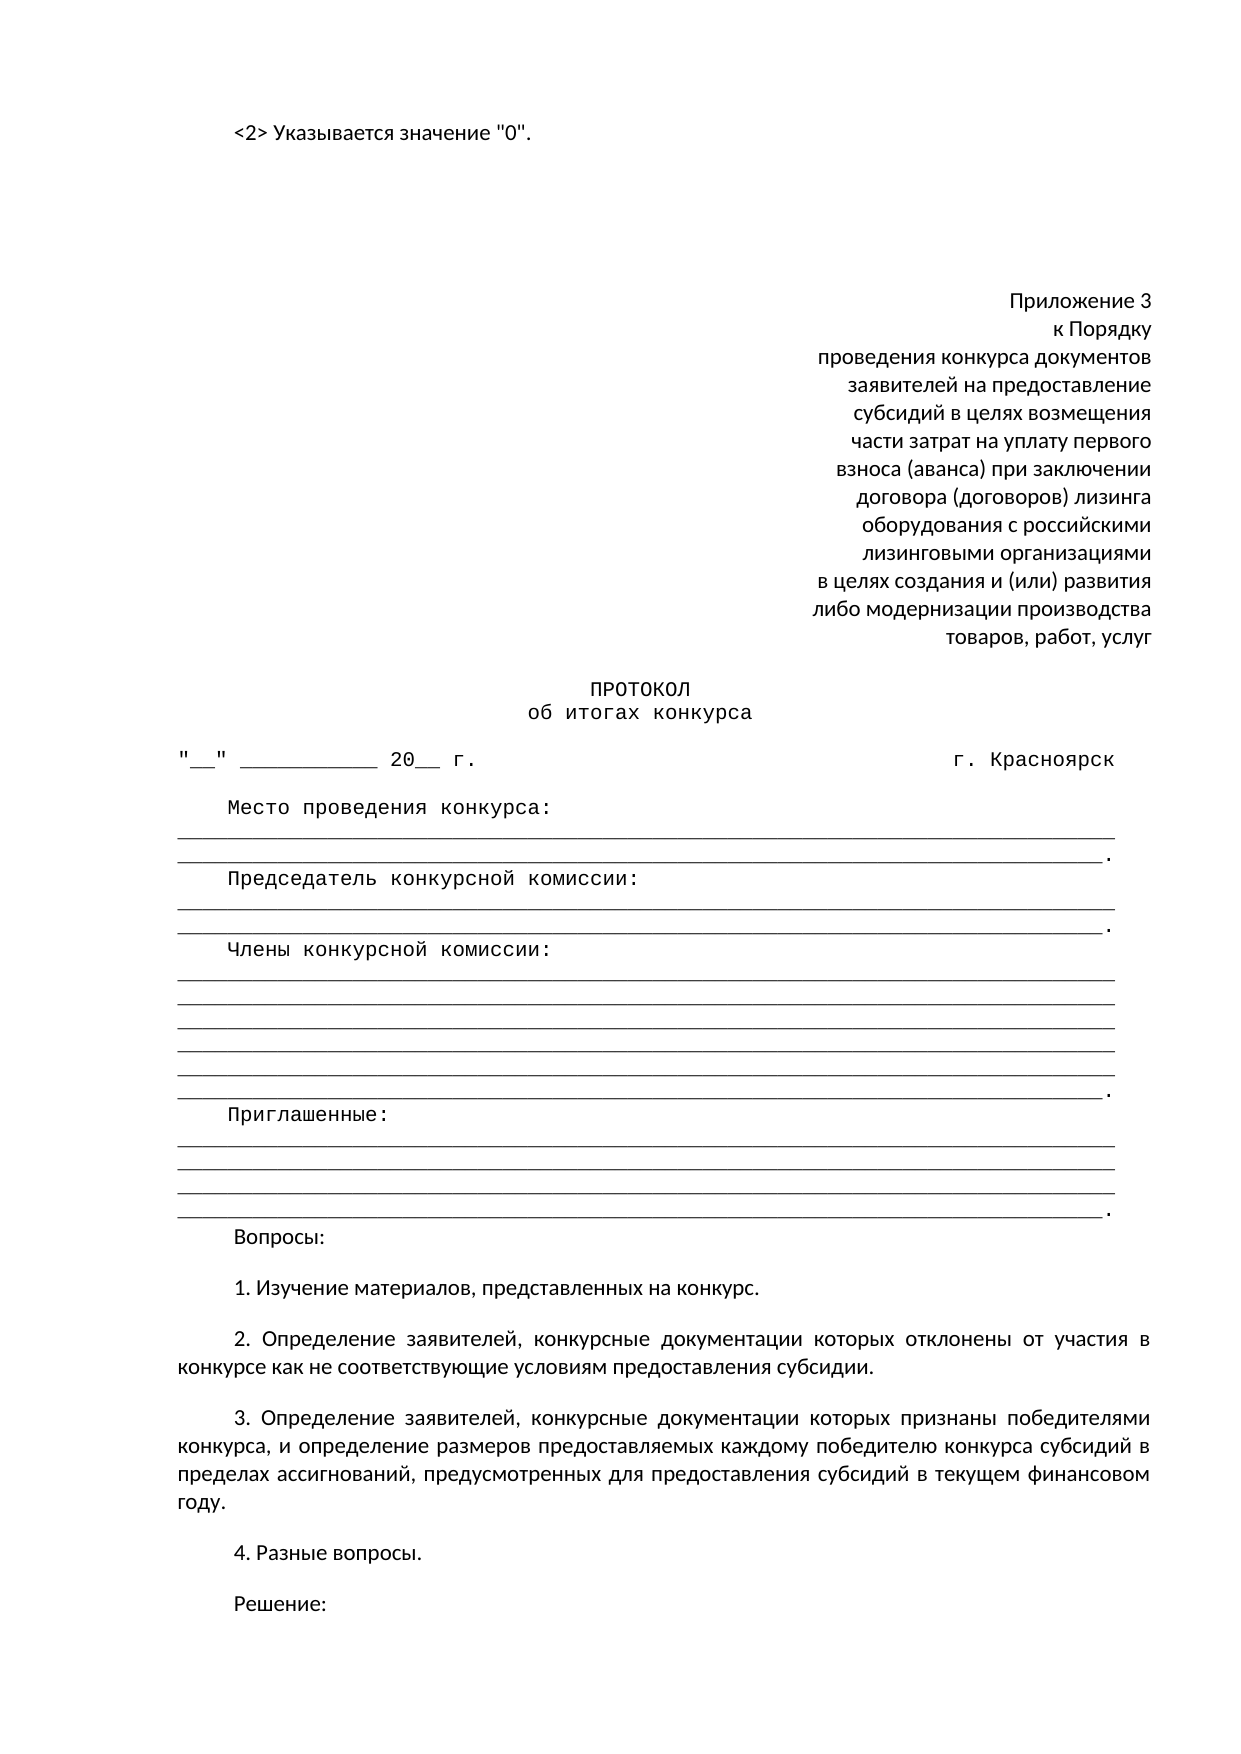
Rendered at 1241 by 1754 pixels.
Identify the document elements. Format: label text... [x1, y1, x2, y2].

text ___________________________________________________________________________ [177, 986, 1152, 1009]
text Приглашенные: [177, 1104, 1152, 1128]
text 4. Разные вопросы. [177, 1538, 1152, 1566]
text субсидий в целях возмещения [177, 398, 1152, 426]
text ___________________________________________________________________________ [177, 1175, 1152, 1199]
text договора (договоров) лизинга [177, 482, 1152, 510]
text ___________________________________________________________________________ [177, 1128, 1152, 1151]
text ___________________________________________________________________________ [177, 1151, 1152, 1175]
text ___________________________________________________________________________ [177, 820, 1152, 844]
text Вопросы: [177, 1222, 1152, 1250]
text __________________________________________________________________________. [177, 1081, 1152, 1104]
text товаров, работ, услуг [177, 622, 1152, 651]
text 2. Определение заявителей, конкурсные документации которых отклонены от участия в конкурсе как не соответствующие условиям предоставления субсидии. [177, 1324, 1152, 1380]
text лизинговыми организациями [177, 538, 1152, 566]
text в целях создания и (или) развития [177, 566, 1152, 594]
text Место проведения конкурса: [177, 797, 1152, 820]
text к Порядку [177, 314, 1152, 342]
text __________________________________________________________________________. [177, 915, 1152, 939]
text Члены конкурсной комиссии: [177, 939, 1152, 962]
text части затрат на уплату первого [177, 426, 1152, 454]
text Председатель конкурсной комиссии: [177, 868, 1152, 891]
text заявителей на предоставление [177, 370, 1152, 398]
text либо модернизации производства [177, 594, 1152, 622]
text Решение: [177, 1589, 1152, 1617]
text <2> Указывается значение "0". [177, 118, 1152, 146]
text 1. Изучение материалов, представленных на конкурс. [177, 1273, 1152, 1301]
text __________________________________________________________________________. [177, 1199, 1152, 1222]
text об итогах конкурса [177, 702, 1152, 726]
text Приложение 3 [177, 286, 1152, 314]
text проведения конкурса документов [177, 342, 1152, 370]
text ___________________________________________________________________________ [177, 962, 1152, 986]
text ПРОТОКОЛ [177, 678, 1152, 702]
text ___________________________________________________________________________ [177, 1009, 1152, 1033]
text 3. Определение заявителей, конкурсные документации которых признаны победителями конкурса, и определение размеров предоставляемых каждому победителю конкурса субсидий в пределах ассигнований, предусмотренных для предоставления субсидий в текущем финансовом году. [177, 1403, 1152, 1515]
text ___________________________________________________________________________ [177, 891, 1152, 915]
text __________________________________________________________________________. [177, 844, 1152, 868]
text оборудования с российскими [177, 510, 1152, 538]
text "__" ___________ 20__ г. г. Красноярск [177, 749, 1152, 773]
text взноса (аванса) при заключении [177, 454, 1152, 482]
text ___________________________________________________________________________ [177, 1033, 1152, 1057]
text ___________________________________________________________________________ [177, 1057, 1152, 1081]
